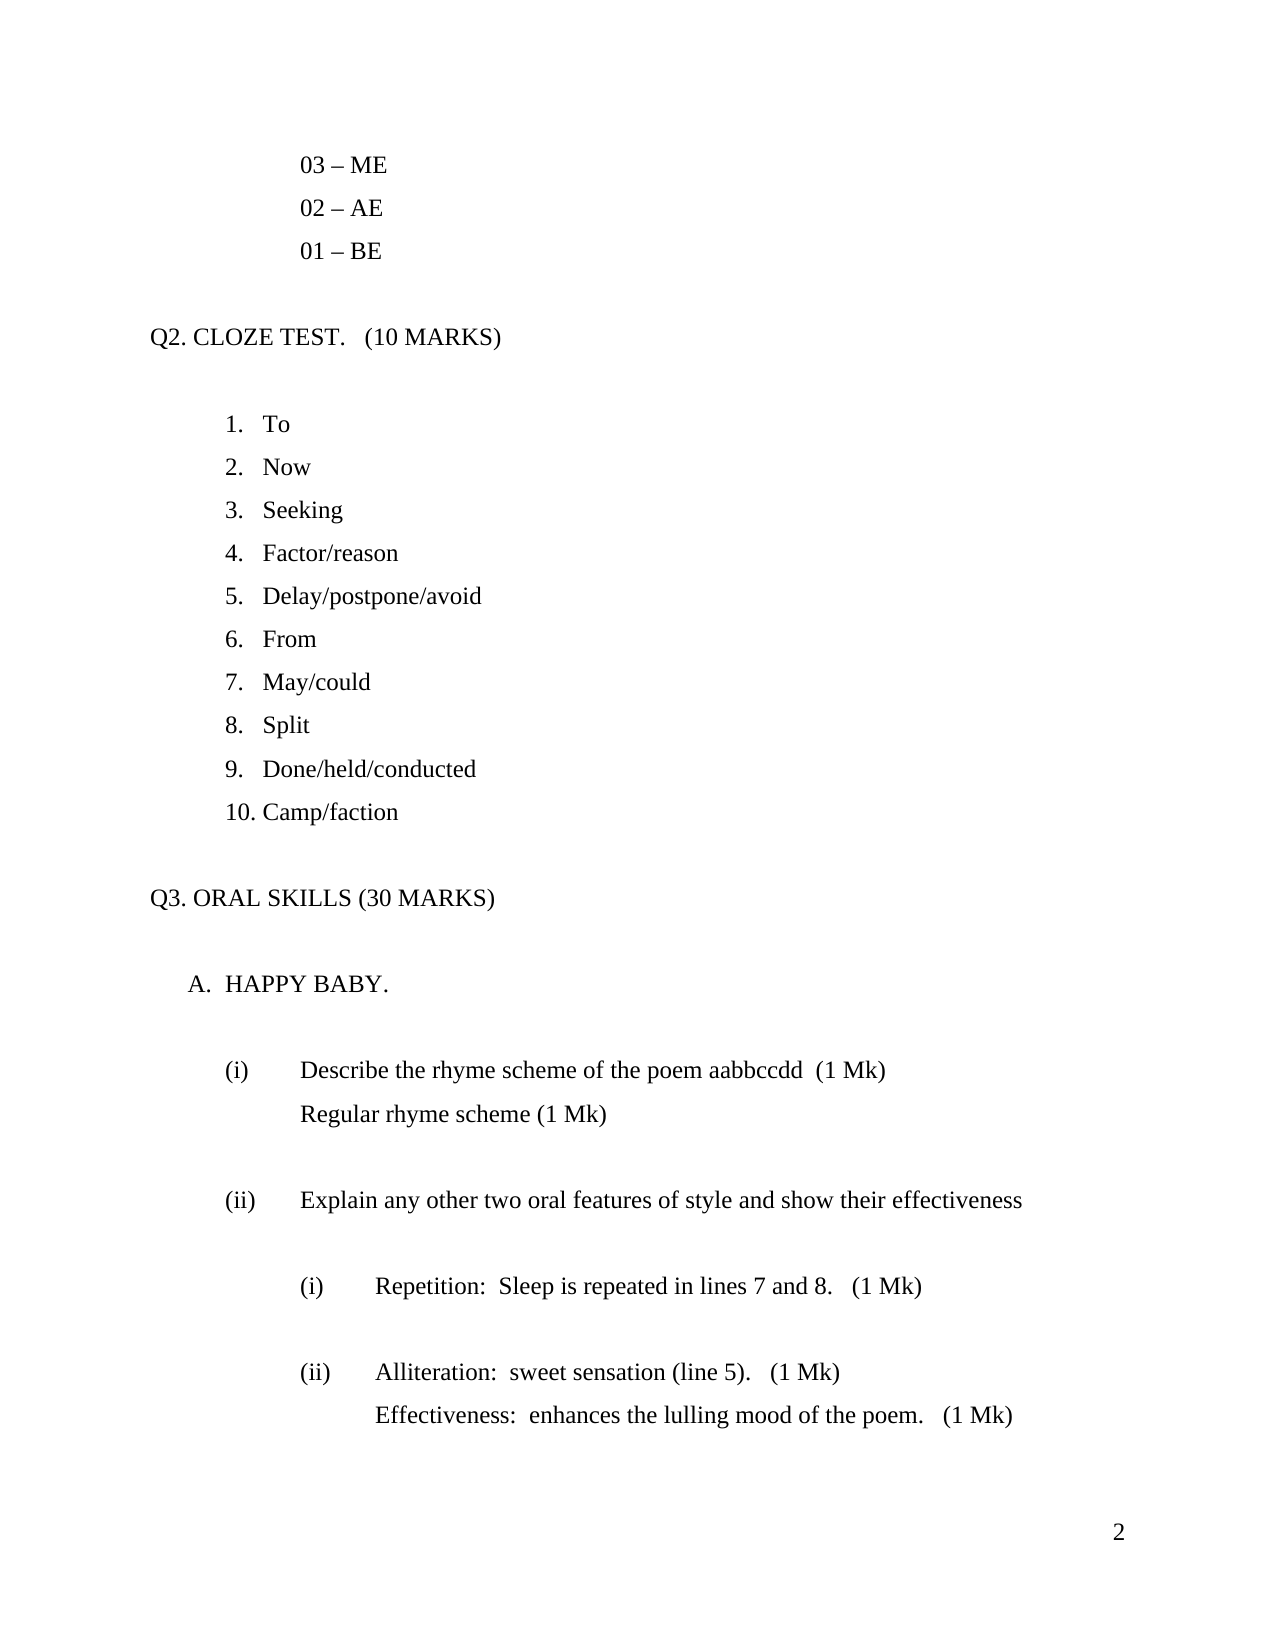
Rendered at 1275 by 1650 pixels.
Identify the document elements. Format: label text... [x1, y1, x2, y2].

list Explain any other two oral features of style and show their effectiveness [225, 1185, 1125, 1214]
text 01 – BE [225, 236, 1125, 265]
list Effectiveness: enhances the lulling mood of the poem. (1 Mk) [375, 1401, 1125, 1429]
list Alliteration: sweet sensation (line 5). (1 Mk) [300, 1357, 1125, 1386]
list Factor/reason [225, 538, 1125, 567]
list From [225, 624, 1125, 653]
text Q3. ORAL SKILLS (30 MARKS) [150, 883, 1125, 912]
list Describe the rhyme scheme of the poem aabbccdd (1 Mk) [225, 1056, 1125, 1084]
list Regular rhyme scheme (1 Mk) [300, 1099, 1125, 1127]
list Camp/faction [225, 797, 1125, 826]
list May/could [225, 667, 1125, 696]
list Repetition: Sleep is repeated in lines 7 and 8. (1 Mk) [300, 1271, 1125, 1300]
list Delay/postpone/avoid [225, 581, 1125, 610]
list Seeking [225, 495, 1125, 524]
list HAPPY BABY. [187, 969, 1125, 998]
text 02 – AE [225, 193, 1125, 222]
text 03 – ME [225, 150, 1125, 179]
list Now [225, 452, 1125, 481]
list Split [225, 711, 1125, 739]
text Q2. CLOZE TEST. (10 MARKS) [150, 322, 1125, 351]
list Done/held/conducted [225, 754, 1125, 782]
list To [225, 409, 1125, 437]
